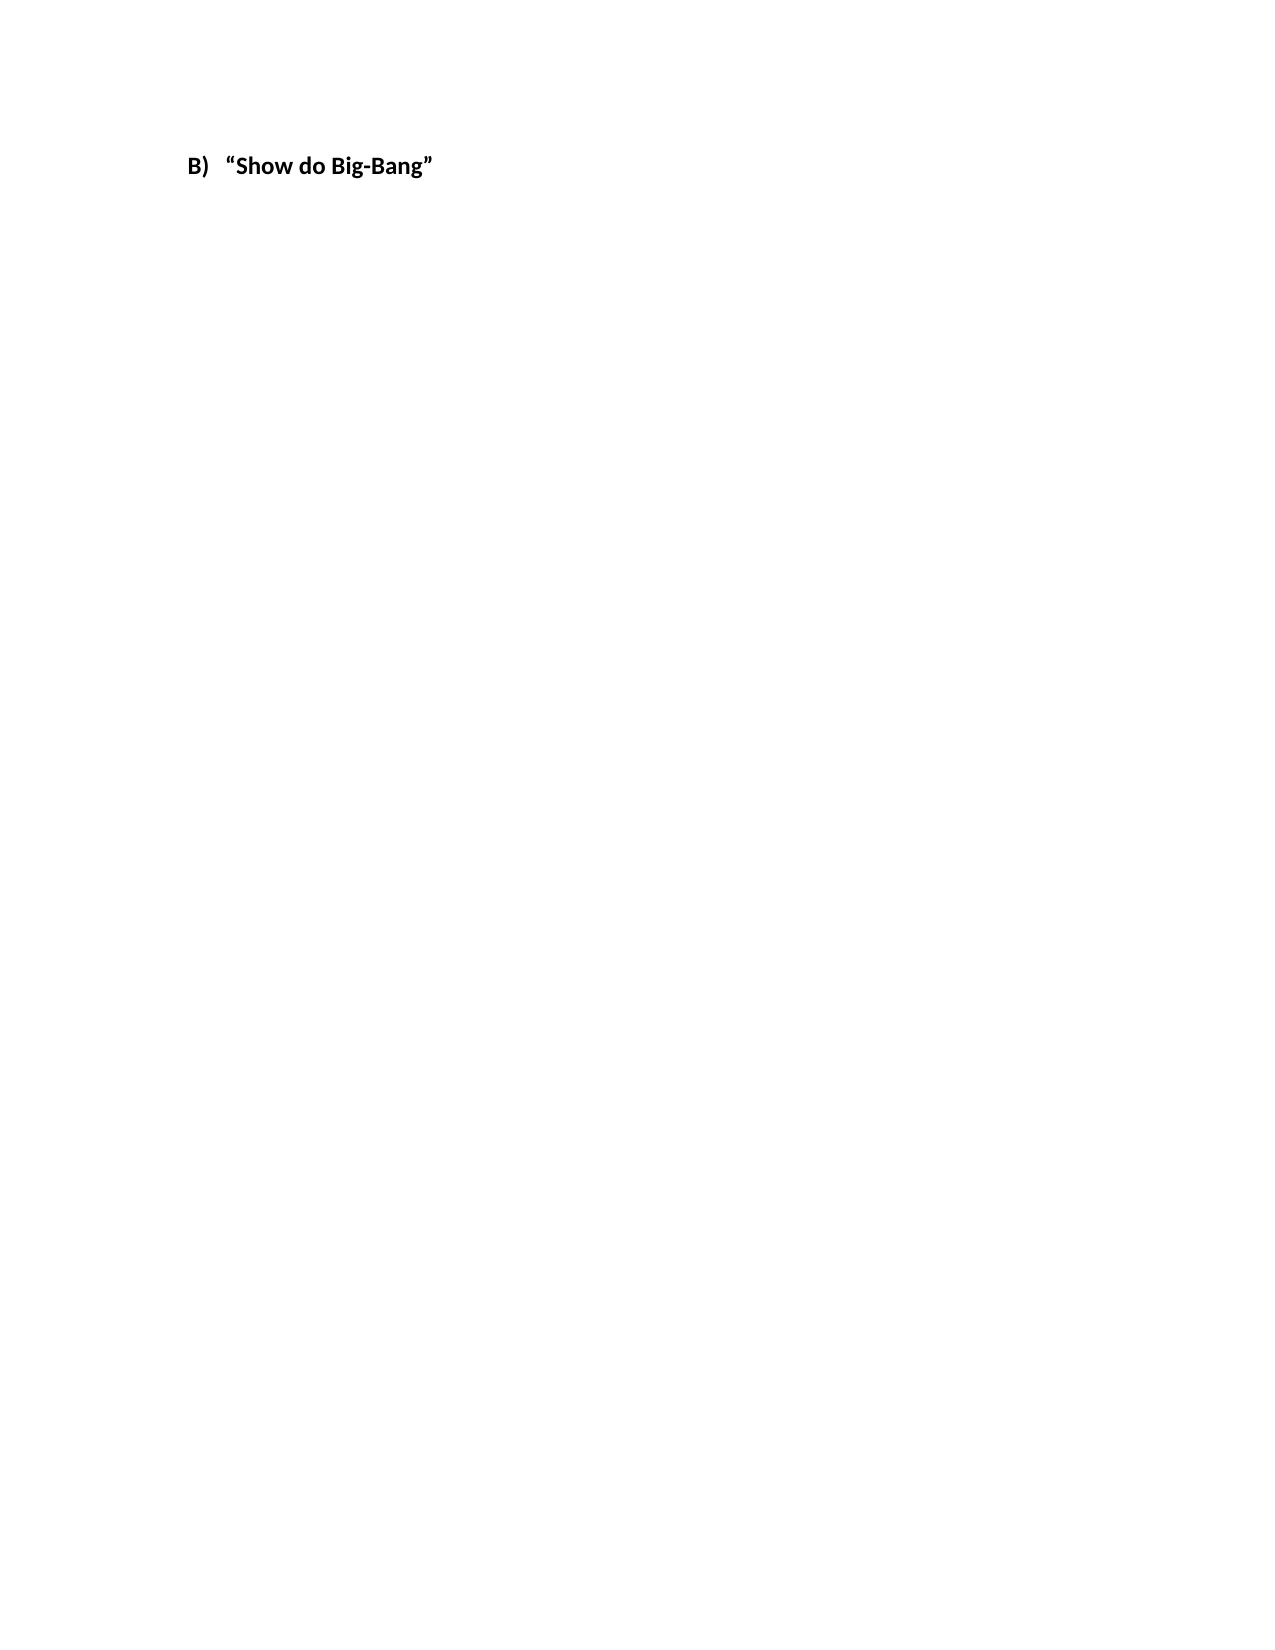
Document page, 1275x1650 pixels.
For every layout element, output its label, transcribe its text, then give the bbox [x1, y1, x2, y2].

list “Show do Big-Bang” [187, 150, 600, 181]
